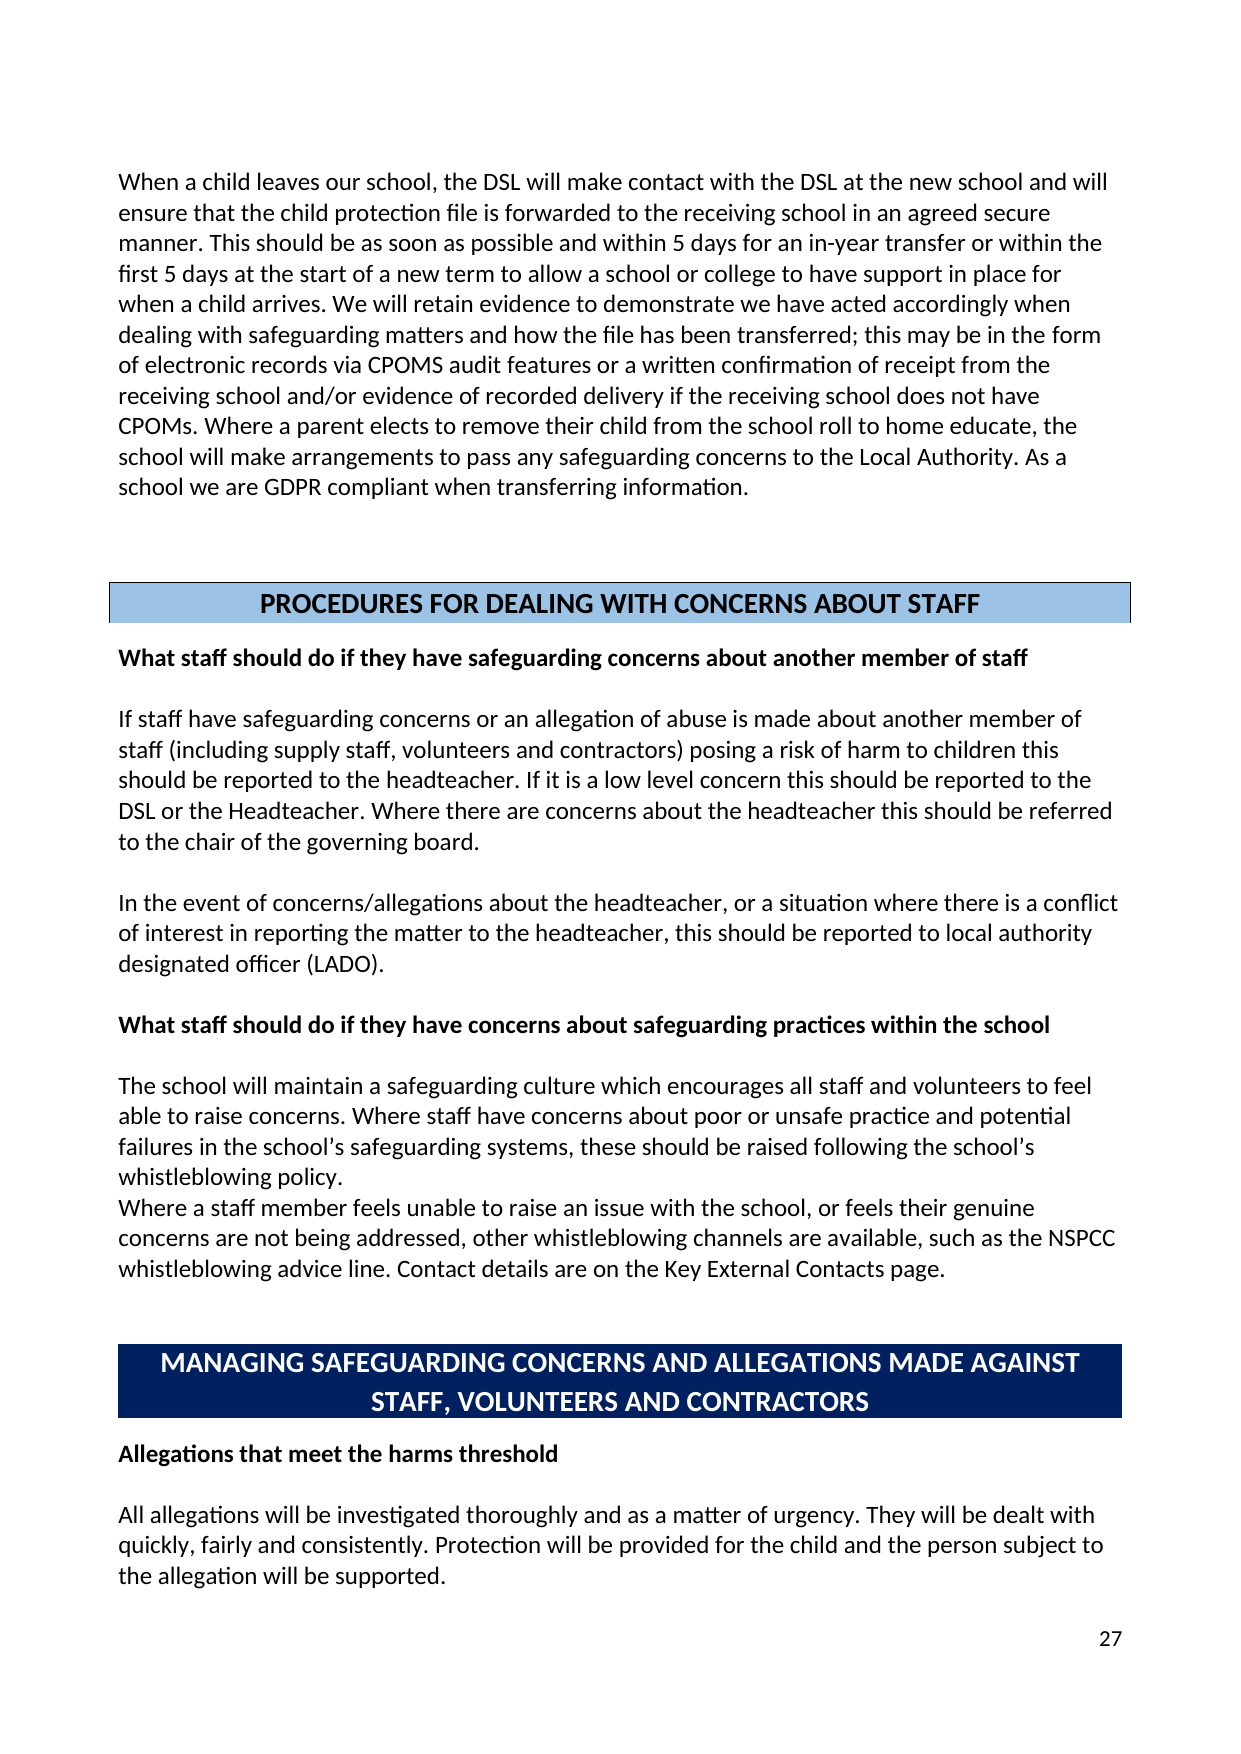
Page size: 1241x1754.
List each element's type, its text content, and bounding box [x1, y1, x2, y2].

text Where a staff member feels unable to raise an issue with the school, or feels their genuine concerns are not being addressed, other whistleblowing channels are available, such as the NSPCC whistleblowing advice line. Contact details are on the Key External Contacts page. [118, 1192, 1122, 1283]
text All allegations will be investigated thoroughly and as a matter of urgency. They will be dealt with quickly, fairly and consistently. Protection will be provided for the child and the person subject to the allegation will be supported. [118, 1499, 1122, 1591]
text In the event of concerns/allegations about the headteacher, or a situation where there is a conflict of interest in reporting the matter to the headteacher, this should be reported to local authority designated officer (LADO). [118, 887, 1122, 978]
text PROCEDURES FOR DEALING WITH CONCERNS ABOUT STAFF [110, 583, 1130, 623]
text What staff should do if they have safeguarding concerns about another member of staff [118, 642, 1122, 673]
text What staff should do if they have concerns about safeguarding practices within the school [118, 1009, 1122, 1039]
text The school will maintain a safeguarding culture which encourages all staff and volunteers to feel able to raise concerns. Where staff have concerns about poor or unsafe practice and potential failures in the school’s safeguarding systems, these should be raised following the school’s whistleblowing policy. [118, 1070, 1122, 1192]
text When a child leaves our school, the DSL will make contact with the DSL at the new school and will ensure that the child protection file is forwarded to the receiving school in an agreed secure manner. This should be as soon as possible and within 5 days for an in-year transfer or within the first 5 days at the start of a new term to allow a school or college to have support in place for when a child arrives. We will retain evidence to demonstrate we have acted accordingly when dealing with safeguarding matters and how the file has been transferred; this may be in the form of electronic records via CPOMS audit features or a written confirmation of receipt from the receiving school and/or evidence of recorded delivery if the receiving school does not have CPOMs. Where a parent elects to remove their child from the school roll to home educate, the school will make arrangements to pass any safeguarding concerns to the Local Authority. As a school we are GDPR compliant when transferring information. [118, 166, 1122, 502]
text Allegations that meet the harms threshold [118, 1438, 1122, 1468]
text MANAGING SAFEGUARDING CONCERNS AND ALLEGATIONS MADE AGAINST STAFF, VOLUNTEERS AND CONTRACTORS [118, 1344, 1122, 1418]
text If staff have safeguarding concerns or an allegation of abuse is made about another member of staff (including supply staff, volunteers and contractors) posing a risk of harm to children this should be reported to the headteacher. If it is a low level concern this should be reported to the DSL or the Headteacher. Where there are concerns about the headteacher this should be referred to the chair of the governing board. [118, 703, 1122, 856]
